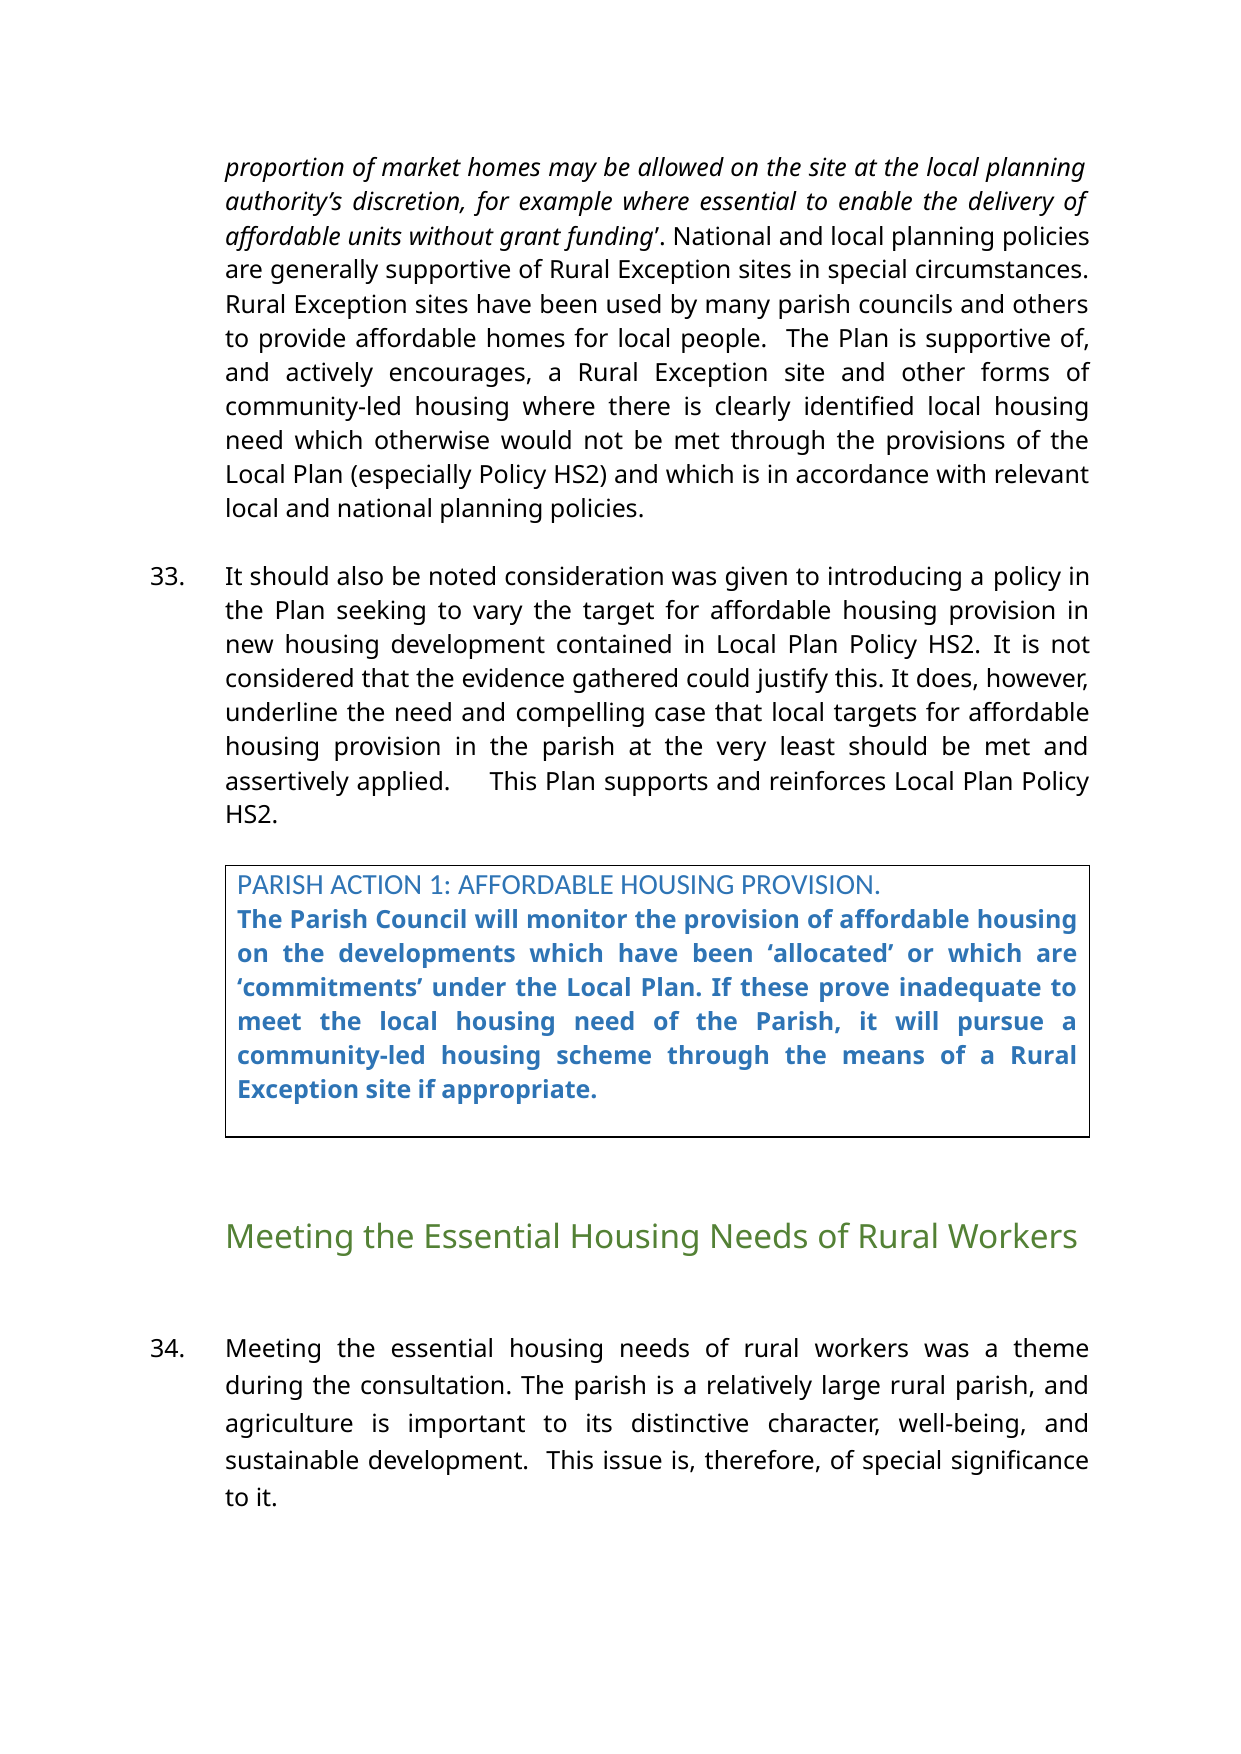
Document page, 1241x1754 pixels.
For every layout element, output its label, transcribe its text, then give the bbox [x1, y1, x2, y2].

text Meeting the Essential Housing Needs of Rural Workers [150, 1213, 1090, 1258]
table_header PARISH ACTION 1: AFFORDABLE HOUSING PROVISION. The Parish Council will monitor the provision of affordable housing on the developments which have been ‘allocated’ or which are ‘commitments’ under the Local Plan. If these prove inadequate to meet the local housing need of the Parish, it will pursue a community-led housing scheme through the means of a Rural Exception site if appropriate. [226, 866, 1089, 1136]
list It should also be noted consideration was given to introducing a policy in the Plan seeking to vary the target for affordable housing provision in new housing development contained in Local Plan Policy HS2. It is not considered that the evidence gathered could justify this. It does, however, underline the need and compelling case that local targets for affordable housing provision in the parish at the very least should be met and assertively applied. This Plan supports and reinforces Local Plan Policy HS2. [150, 559, 1090, 831]
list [150, 150, 1090, 525]
list Meeting the essential housing needs of rural workers was a theme during the consultation. The parish is a relatively large rural parish, and agriculture is important to its distinctive character, well-being, and sustainable development. This issue is, therefore, of special significance to it. [150, 1331, 1090, 1514]
